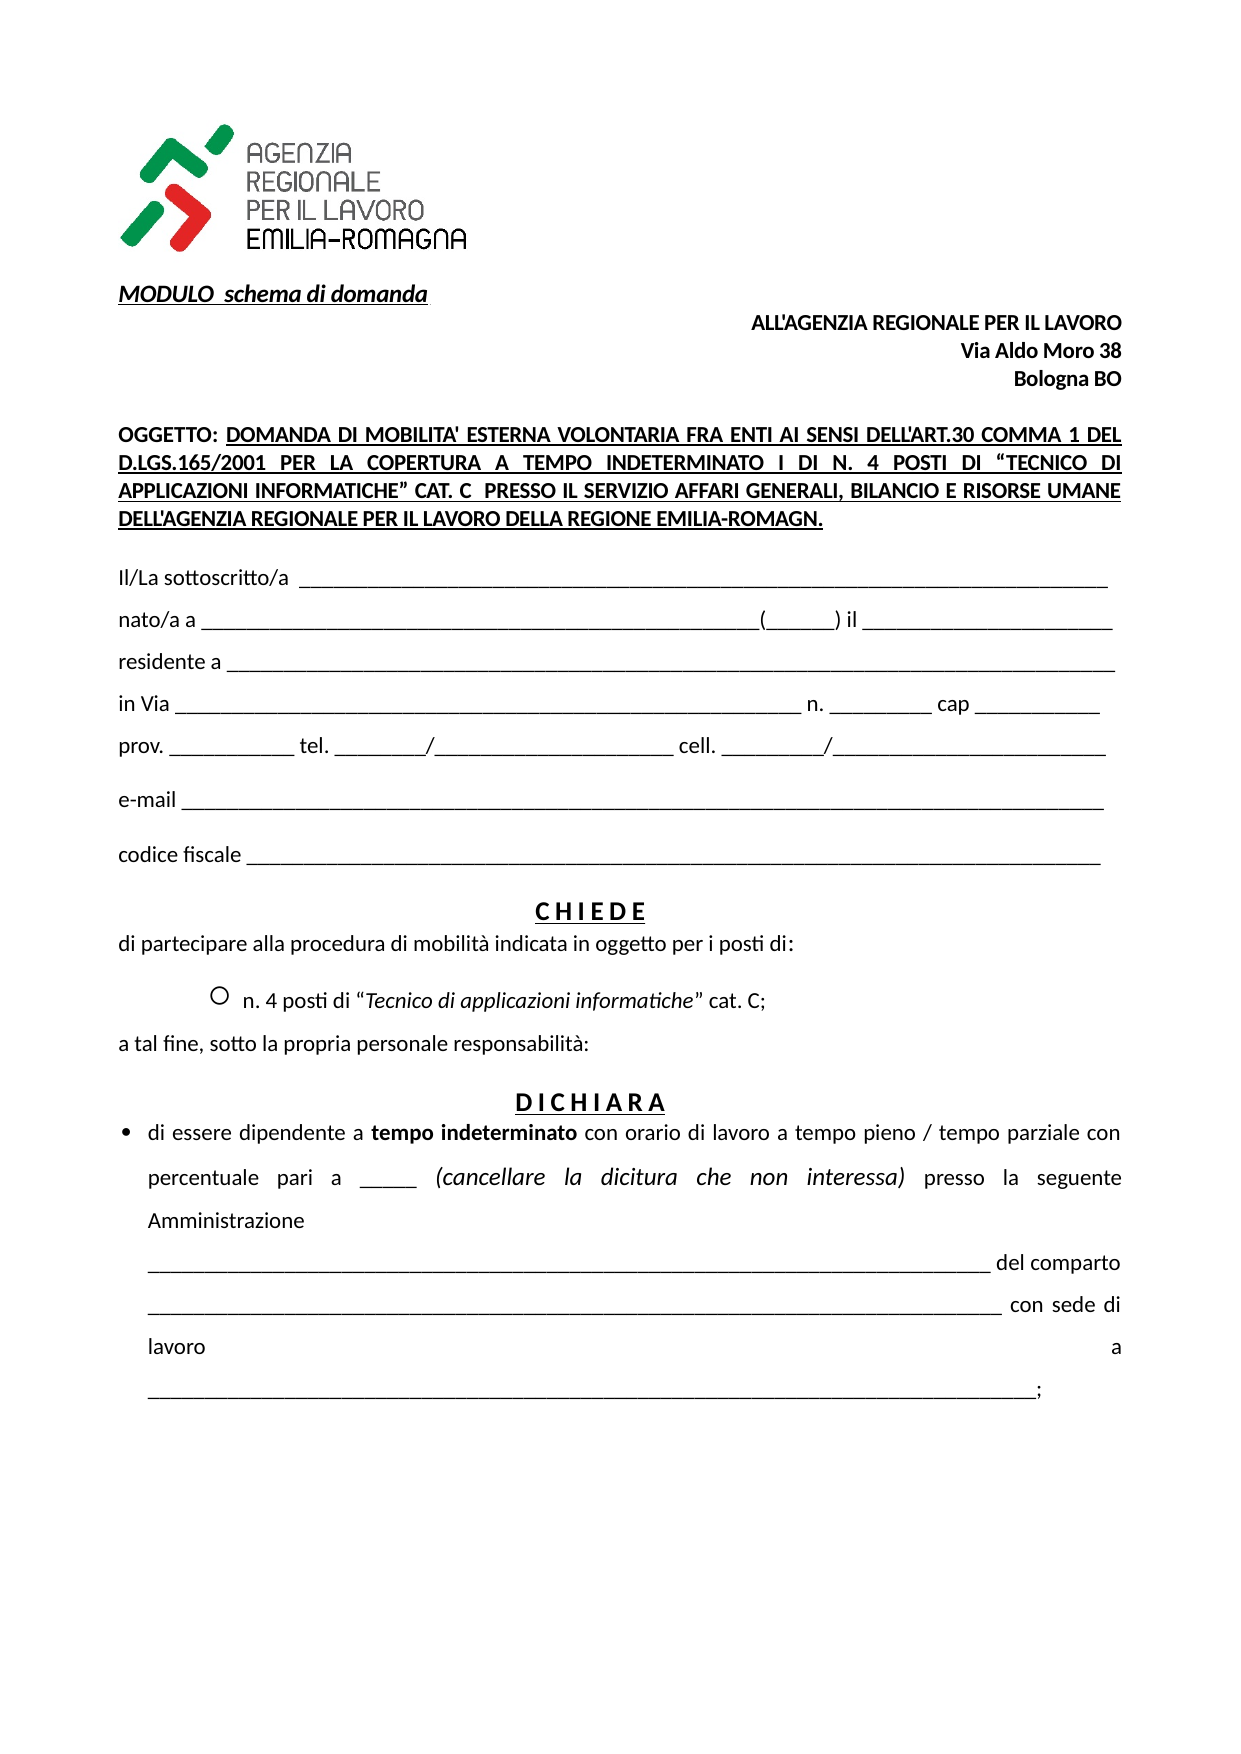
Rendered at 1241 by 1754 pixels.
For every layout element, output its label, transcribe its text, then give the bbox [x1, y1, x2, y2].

list di essere dipendente a tempo indeterminato con orario di lavoro a tempo pieno / tempo parziale con percentuale pari a _____ (cancellare la dicitura che non interessa) presso la seguente Amministrazione __________________________________________________________________________ del comparto ___________________________________________________________________________ con sede di lavoro a ______________________________________________________________________________; [122, 1118, 1122, 1402]
text a tal fine, sotto la propria personale responsabilità: [118, 1029, 1122, 1057]
text Bologna BO [118, 364, 1122, 392]
text OGGETTO: DOMANDA DI MOBILITA' ESTERNA VOLONTARIA FRA ENTI AI SENSI DELL'ART.30 COMMA 1 DEL D.LGS.165/2001 PER LA COPERTURA A TEMPO INDETERMINATO I DI N. 4 POSTI DI “TECNICO DI APPLICAZIONI INFORMATICHE” CAT. C PRESSO IL SERVIZIO AFFARI GENERALI, BILANCIO E RISORSE UMANE DELL'AGENZIA REGIONALE PER IL LAVORO DELLA REGIONE EMILIA-ROMAGN. [118, 420, 1122, 472]
picture [118, 118, 468, 278]
text Via Aldo Moro 38 [118, 336, 1122, 364]
text OGGETTO: DOMANDA DI MOBILITA' ESTERNA VOLONTARIA FRA ENTI AI SENSI DELL'ART.30 COMMA 1 DEL D.LGS.165/2001 PER LA COPERTURA A TEMPO INDETERMINATO I DI N. 4 POSTI DI “TECNICO DI APPLICAZIONI INFORMATICHE” CAT. C PRESSO IL SERVIZIO AFFARI GENERALI, BILANCIO E RISORSE UMANE DELL'AGENZIA REGIONALE PER IL LAVORO DELLA REGIONE EMILIA-ROMAGN. [118, 474, 1122, 532]
text e-mail _________________________________________________________________________________ [118, 785, 1122, 813]
text ALL'AGENZIA REGIONALE PER IL LAVORO [118, 308, 1122, 336]
text codice fiscale ___________________________________________________________________________ [118, 840, 1122, 868]
text ○ n. 4 posti di “Tecnico di applicazioni informatiche” cat. C; [207, 969, 1122, 1017]
text Il/La sottoscritto/a _______________________________________________________________________ nato/a a _________________________________________________(______) il ______________________ residente a ______________________________________________________________________________ in Via _______________________________________________________ n. _________ cap ___________ prov. ___________ tel. ________/_____________________ cell. _________/________________________ [118, 563, 1122, 759]
subtitle D I C H I A R A [58, 1085, 1122, 1118]
text MODULO schema di domanda [118, 278, 1122, 308]
text di partecipare alla procedura di mobilità indicata in oggetto per i posti di: [118, 927, 1122, 958]
subtitle C H I E D E [58, 894, 1122, 927]
